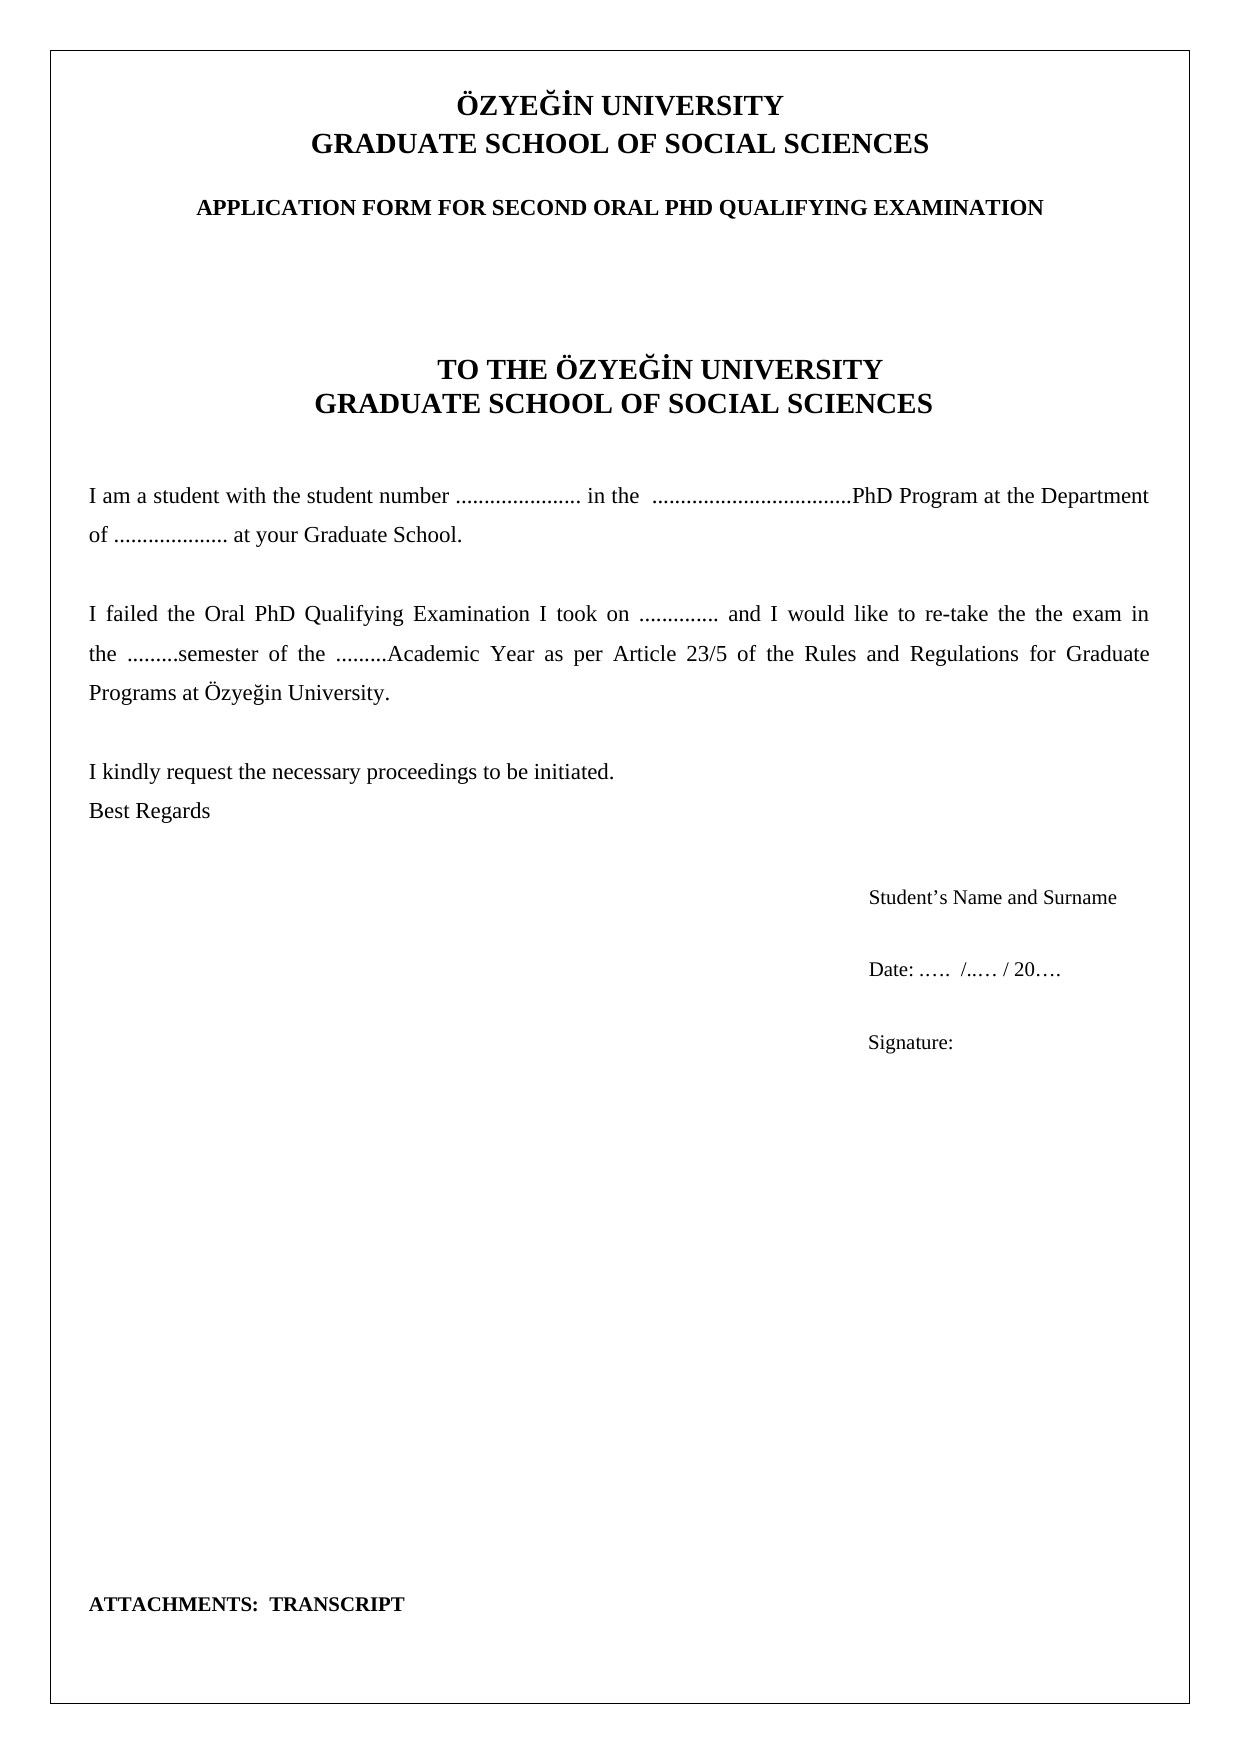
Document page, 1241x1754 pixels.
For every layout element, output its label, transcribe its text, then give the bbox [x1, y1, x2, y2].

text Student’s Name and Surname [89, 885, 1152, 909]
text Best Regards [89, 798, 1152, 824]
text I kindly request the necessary proceedings to be initiated. [89, 758, 1152, 784]
text ATTACHMENTS: TRANSCRIPT [89, 1592, 1152, 1616]
text APPLICATION FORM FOR SECOND ORAL PHD QUALIFYING EXAMINATION [89, 194, 1152, 220]
text TO THE ÖZYEĞİN UNIVERSITY [89, 352, 1152, 386]
text GRADUATE SCHOOL OF SOCIAL SCIENCES [89, 386, 1152, 419]
text Date: .…. /..… / 20…. [89, 957, 1152, 981]
text I failed the Oral PhD Qualifying Examination I took on .............. and I would like to re-take the the exam in the .........semester of the .........Academic Year as per Article 23/5 of the Rules and Regulations for Graduate Programs at Özyeğin University. [89, 600, 1152, 706]
text ÖZYEĞİN UNIVERSITY [89, 88, 1152, 121]
text GRADUATE SCHOOL OF SOCIAL SCIENCES [89, 126, 1152, 160]
text Signature: [826, 1029, 1152, 1054]
text I am a student with the student number ...................... in the ...................................PhD Program at the Department of .................... at your Graduate School. [89, 482, 1152, 548]
